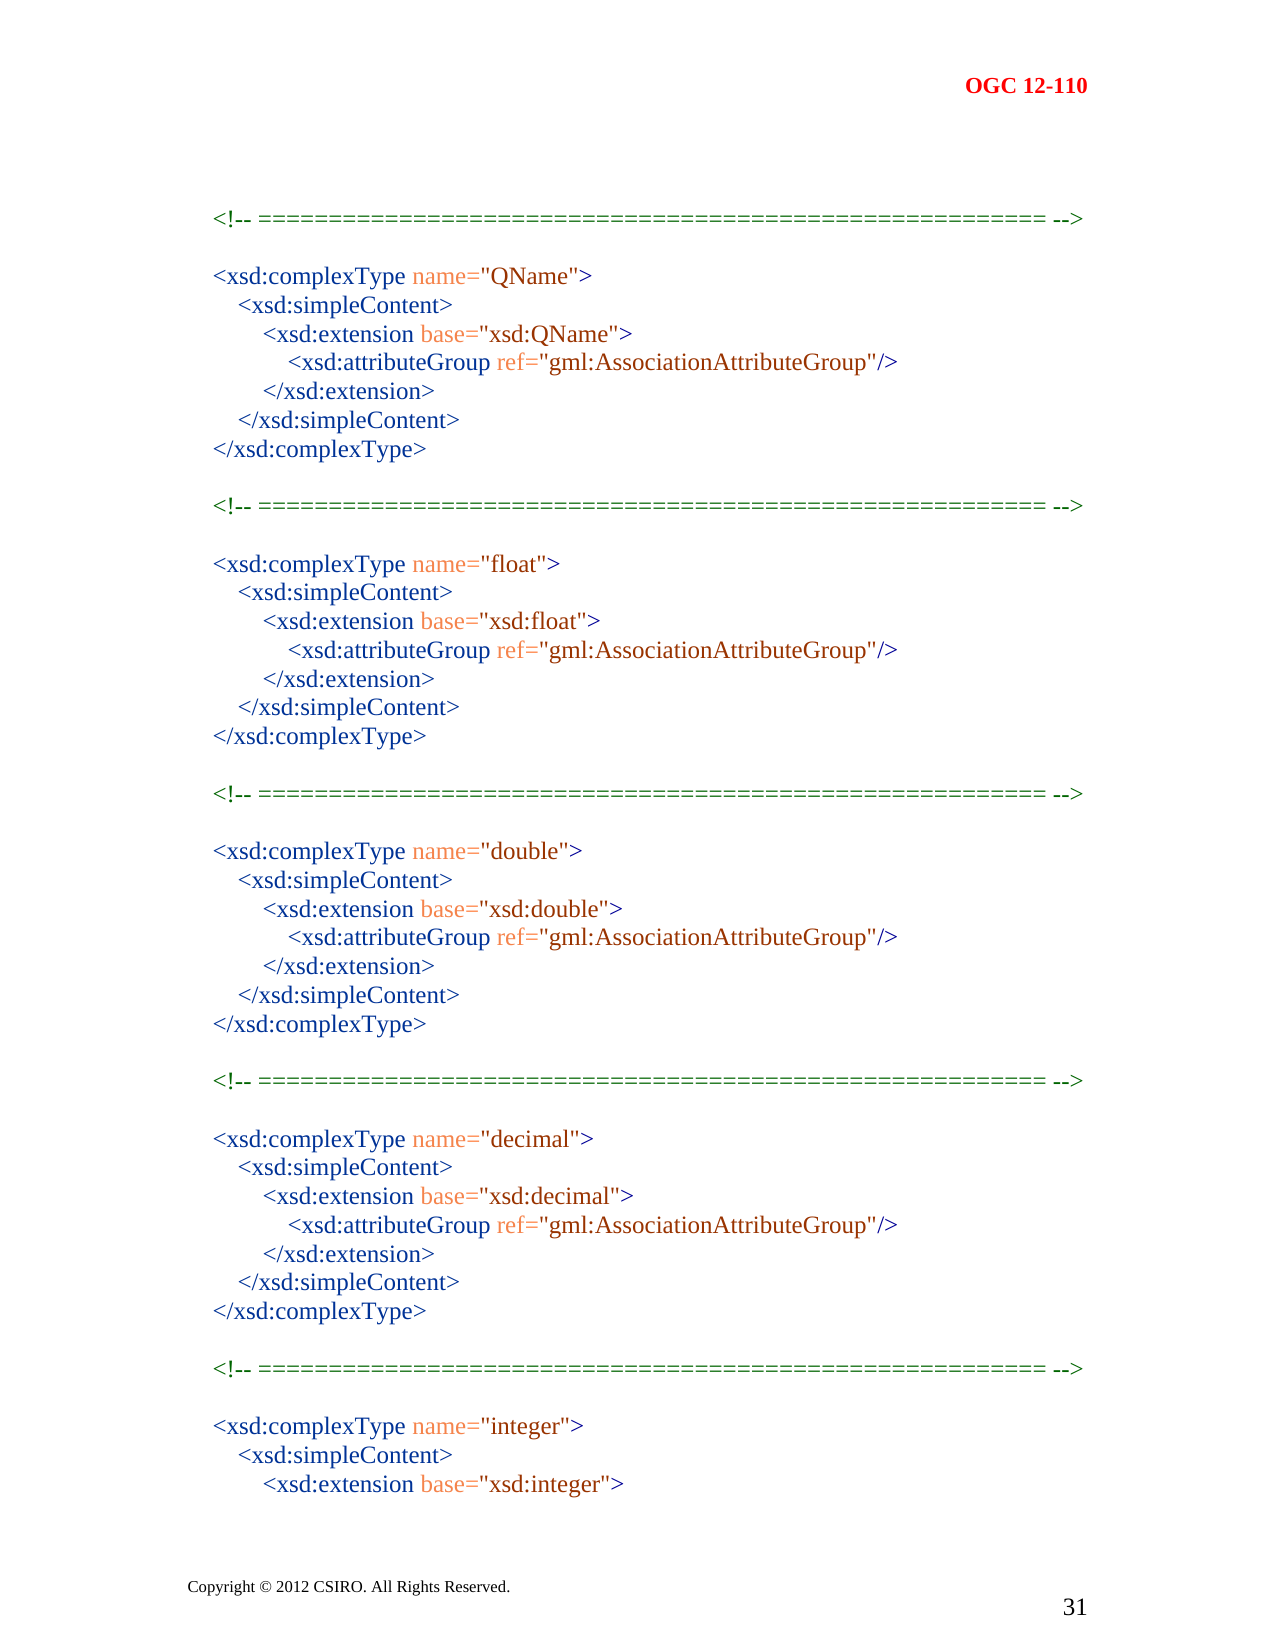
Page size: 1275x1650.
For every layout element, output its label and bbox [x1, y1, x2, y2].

text [187, 175, 1087, 1497]
